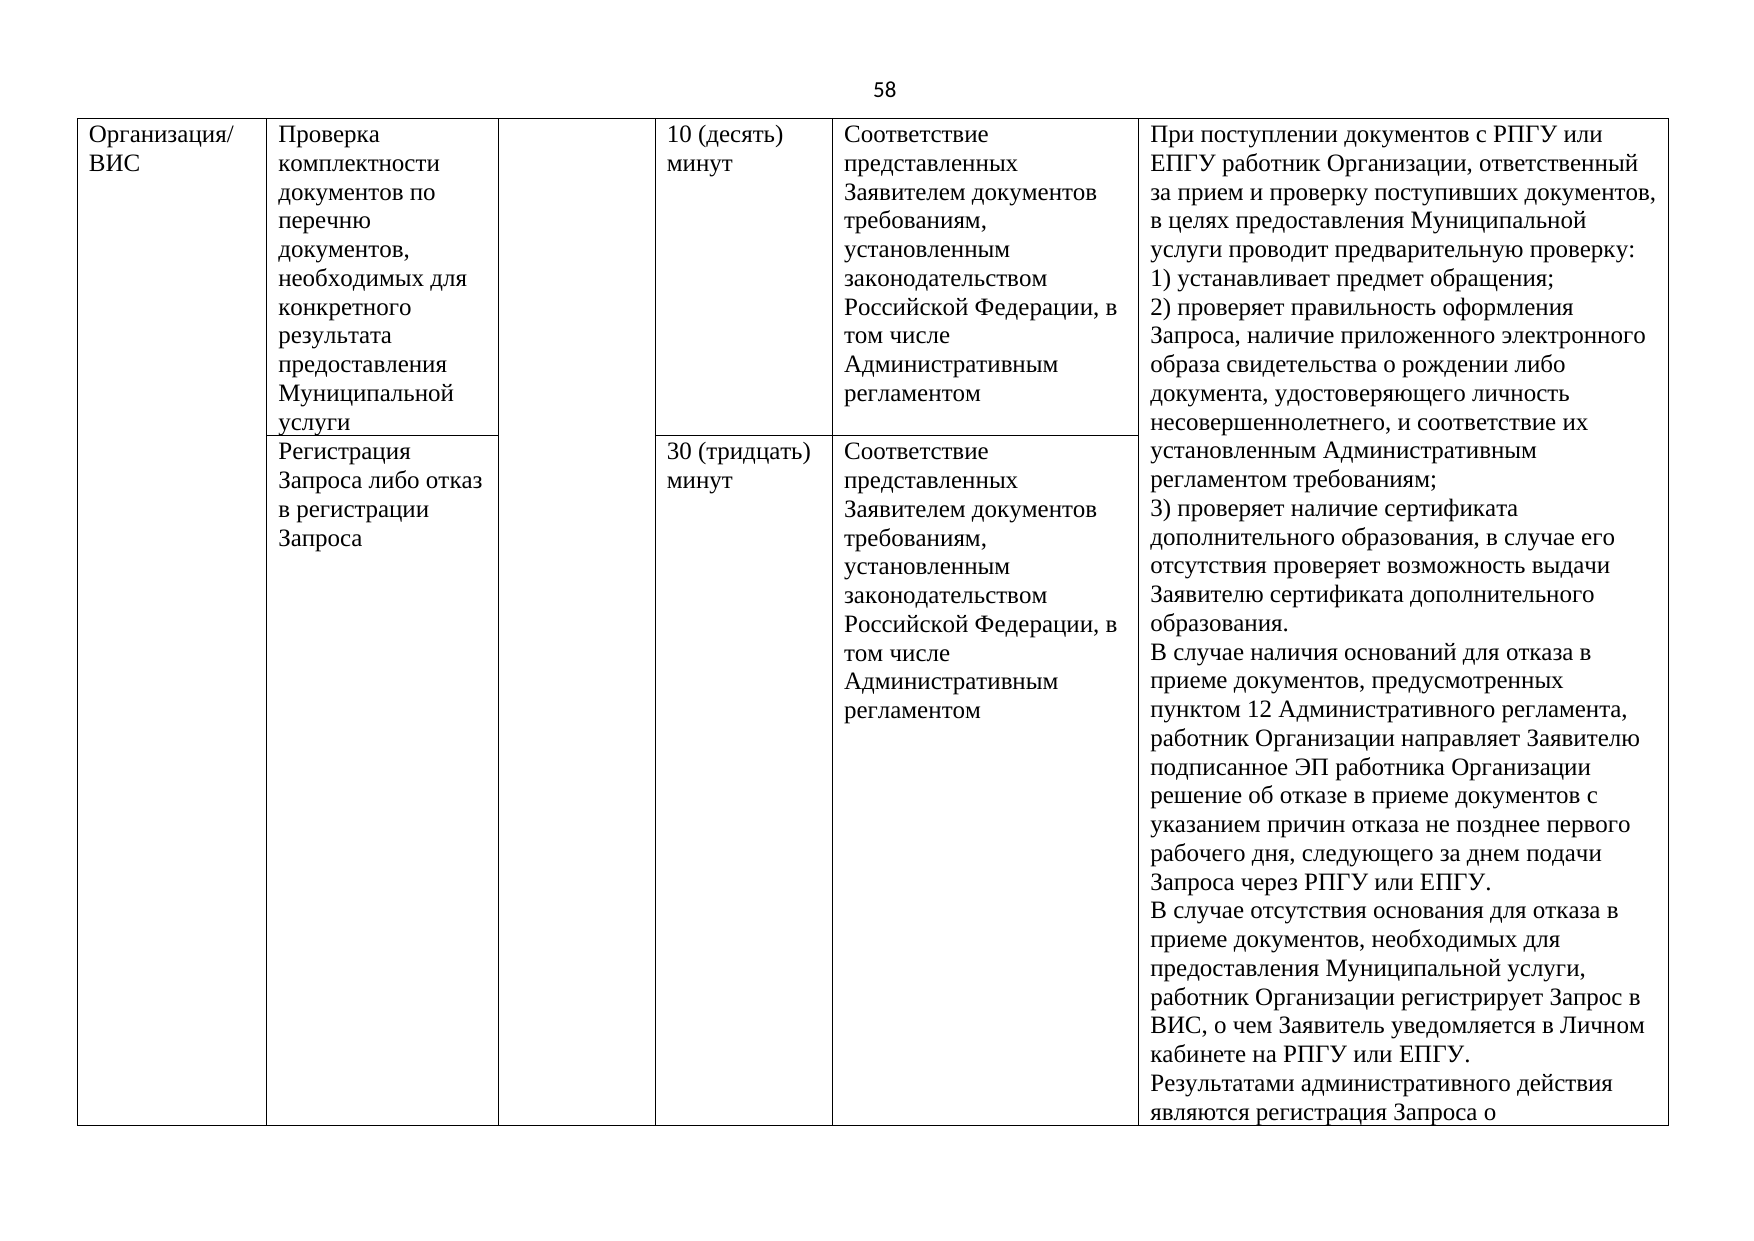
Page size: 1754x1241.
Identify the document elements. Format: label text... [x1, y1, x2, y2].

table_cell При поступлении документов с РПГУ или ЕПГУ работник Организации, ответственный за прием и проверку поступивших документов, в целях предоставления Муниципальной услуги проводит предварительную проверку: 1) устанавливает предмет обращения; 2) проверяет правильность оформления Запроса, наличие приложенного электронного образа свидетельства о рождении либо документа, удостоверяющего личность несовершеннолетнего, и соответствие их установленным Административным регламентом требованиям; 3) проверяет наличие сертификата дополнительного образования, в случае его отсутствия проверяет возможность выдачи Заявителю сертификата дополнительного образования. В случае наличия оснований для отказа в приеме документов, предусмотренных пунктом 12 Административного регламента, работник Организации направляет Заявителю подписанное ЭП работника Организации решение об отказе в приеме документов с указанием причин отказа не позднее первого рабочего дня, следующего за днем подачи Запроса через РПГУ или ЕПГУ. В случае отсутствия основания для отказа в приеме документов, необходимых для предоставления Муниципальной услуги, работник Организации регистрирует Запрос в ВИС, о чем Заявитель уведомляется в Личном кабинете на РПГУ или ЕПГУ. Результатами административного действия являются регистрация Запроса о предоставлении Муниципальной услуги либо отказ в его регистрации. Результат фиксируется в электронной форме ВИС Организации, а также на РПГУ или ЕПГУ [1139, 119, 1668, 1125]
table_cell 30 (тридцать) минут [656, 436, 832, 1125]
table_cell 10 (десять) минут [656, 119, 832, 435]
table_cell [499, 119, 655, 1125]
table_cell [833, 436, 1138, 1125]
table_cell Организация/ ВИС [78, 119, 266, 1125]
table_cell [833, 119, 1138, 435]
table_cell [267, 436, 498, 1125]
table_cell Проверка комплектности документов по перечню документов, необходимых для конкретного результата предоставления Муниципальной услуги [267, 119, 498, 435]
